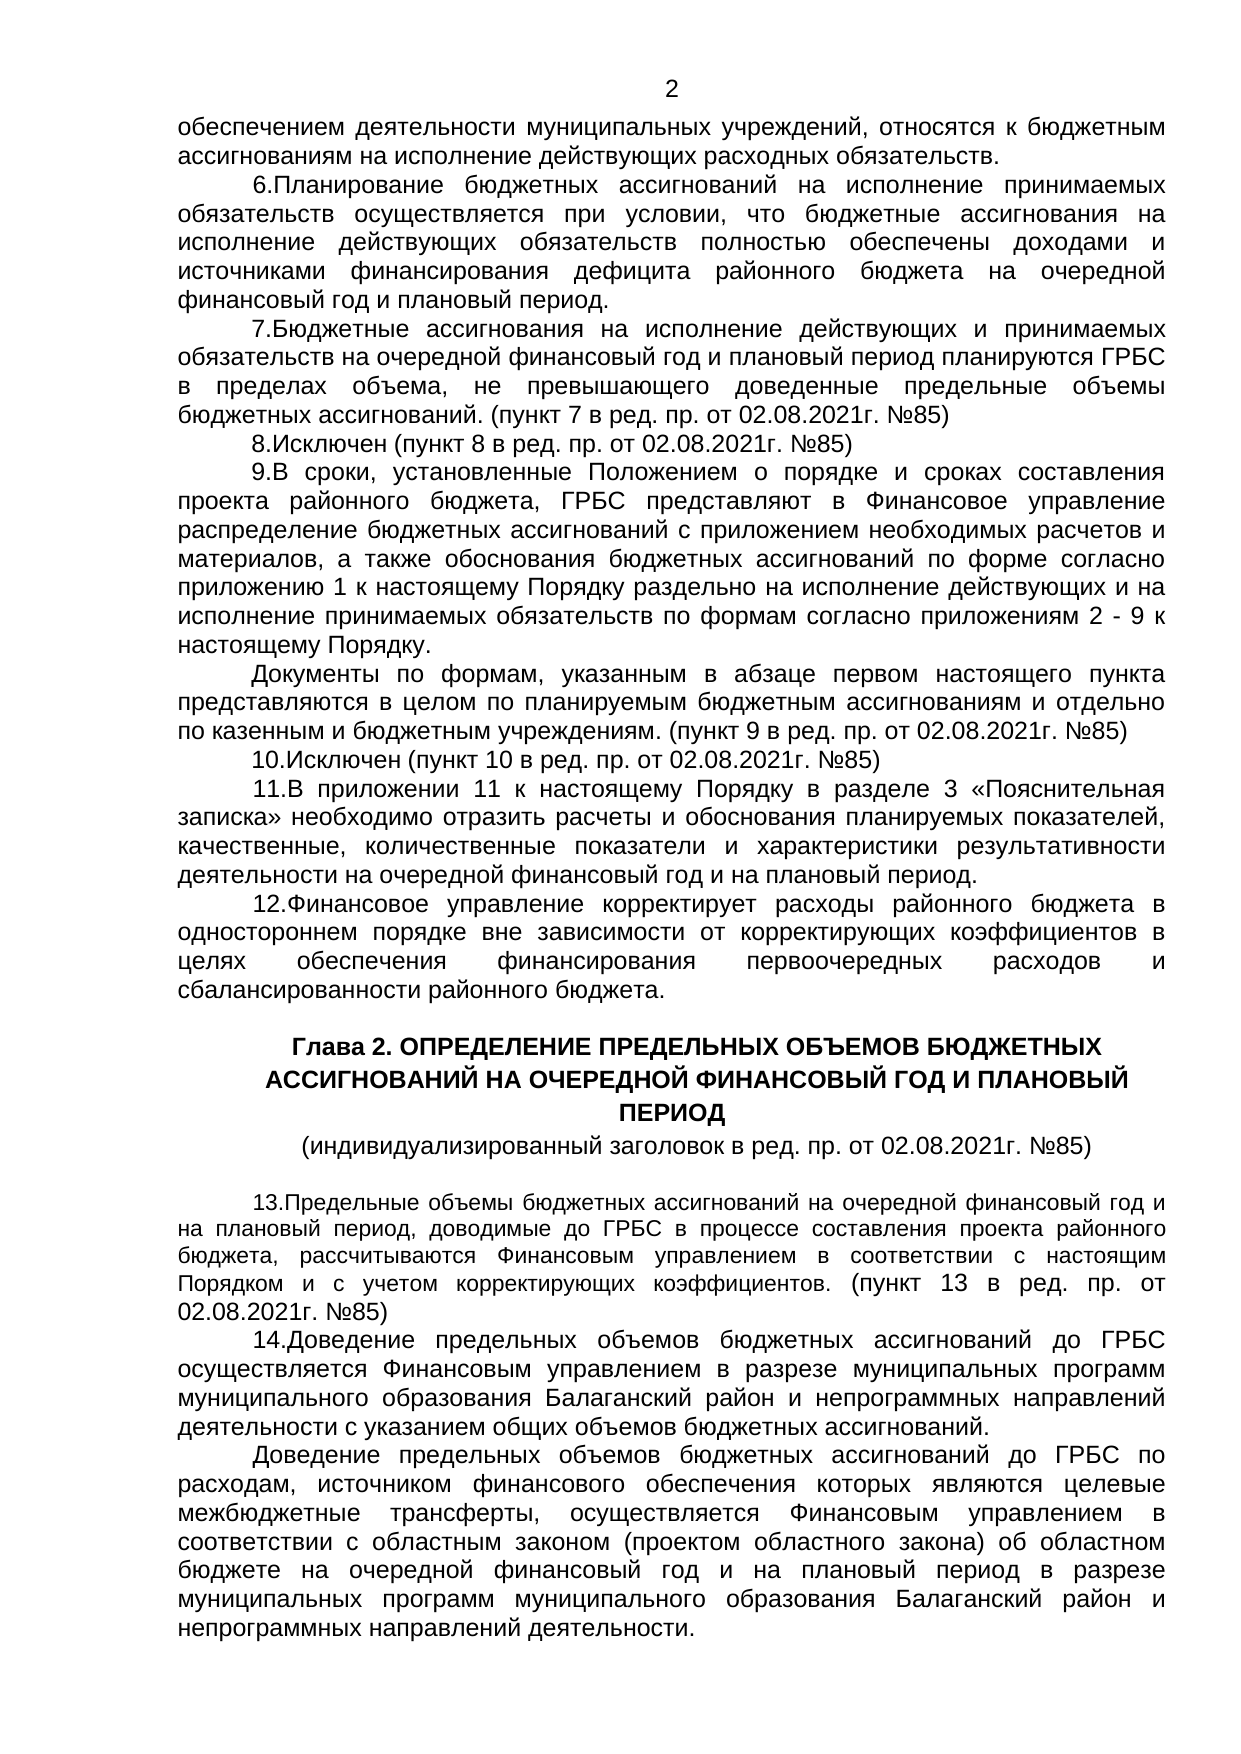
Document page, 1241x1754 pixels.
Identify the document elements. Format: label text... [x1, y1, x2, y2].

text Глава 2. ОПРЕДЕЛЕНИЕ ПРЕДЕЛЬНЫХ ОБЪЕМОВ БЮДЖЕТНЫХ [177, 1032, 1167, 1061]
text 7.Бюджетные ассигнования на исполнение действующих и принимаемых обязательств на очередной финансовый год и плановый период планируются ГРБС в пределах объема, не превышающего доведенные предельные объемы бюджетных ассигнований. (пункт 7 в ред. пр. от 02.08.2021г. №85) [177, 313, 1167, 428]
text 8.Исключен (пункт 8 в ред. пр. от 02.08.2021г. №85) [177, 428, 1167, 457]
text 12.Финансовое управление корректирует расходы районного бюджета в одностороннем порядке вне зависимости от корректирующих коэффициентов в целях обеспечения финансирования первоочередных расходов и сбалансированности районного бюджета. [177, 888, 1167, 1003]
text (индивидуализированный заголовок в ред. пр. от 02.08.2021г. №85) [177, 1131, 1167, 1160]
text 6.Планирование бюджетных ассигнований на исполнение принимаемых обязательств осуществляется при условии, что бюджетные ассигнования на исполнение действующих обязательств полностью обеспечены доходами и источниками финансирования дефицита районного бюджета на очередной финансовый год и плановый период. [177, 170, 1167, 313]
text 10.Исключен (пункт 10 в ред. пр. от 02.08.2021г. №85) [177, 745, 1167, 773]
text АССИГНОВАНИЙ НА ОЧЕРЕДНОЙ ФИНАНСОВЫЙ ГОД И ПЛАНОВЫЙ ПЕРИОД [177, 1065, 1167, 1127]
text 13.Предельные объемы бюджетных ассигнований на очередной финансовый год и на плановый период, доводимые до ГРБС в процессе составления проекта районного бюджета, рассчитываются Финансовым управлением в соответствии с настоящим Порядком и с учетом корректирующих коэффициентов. (пункт 13 в ред. пр. от 02.08.2021г. №85) [177, 1189, 1167, 1325]
text Документы по формам, указанным в абзаце первом настоящего пункта представляются в целом по планируемым бюджетным ассигнованиям и отдельно по казенным и бюджетным учреждениям. (пункт 9 в ред. пр. от 02.08.2021г. №85) [177, 658, 1167, 745]
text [177, 112, 1167, 170]
text Доведение предельных объемов бюджетных ассигнований до ГРБС по расходам, источником финансового обеспечения которых являются целевые межбюджетные трансферты, осуществляется Финансовым управлением в соответствии с областным законом (проектом областного закона) об областном бюджете на очередной финансовый год и на плановый период в разрезе муниципальных программ муниципального образования Балаганский район и непрограммных направлений деятельности. [177, 1440, 1167, 1642]
text 14.Доведение предельных объемов бюджетных ассигнований до ГРБС осуществляется Финансовым управлением в разрезе муниципальных программ муниципального образования Балаганский район и непрограммных направлений деятельности с указанием общих объемов бюджетных ассигнований. [177, 1325, 1167, 1440]
text 9.В сроки, установленные Положением о порядке и сроках составления проекта районного бюджета, ГРБС представляют в Финансовое управление распределение бюджетных ассигнований с приложением необходимых расчетов и материалов, а также обоснования бюджетных ассигнований по форме согласно приложению 1 к настоящему Порядку раздельно на исполнение действующих и на исполнение принимаемых обязательств по формам согласно приложениям 2 - 9 к настоящему Порядку. [177, 457, 1167, 658]
text 11.В приложении 11 к настоящему Порядку в разделе 3 «Пояснительная записка» необходимо отразить расчеты и обоснования планируемых показателей, качественные, количественные показатели и характеристики результативности деятельности на очередной финансовый год и на плановый период. [177, 773, 1167, 888]
